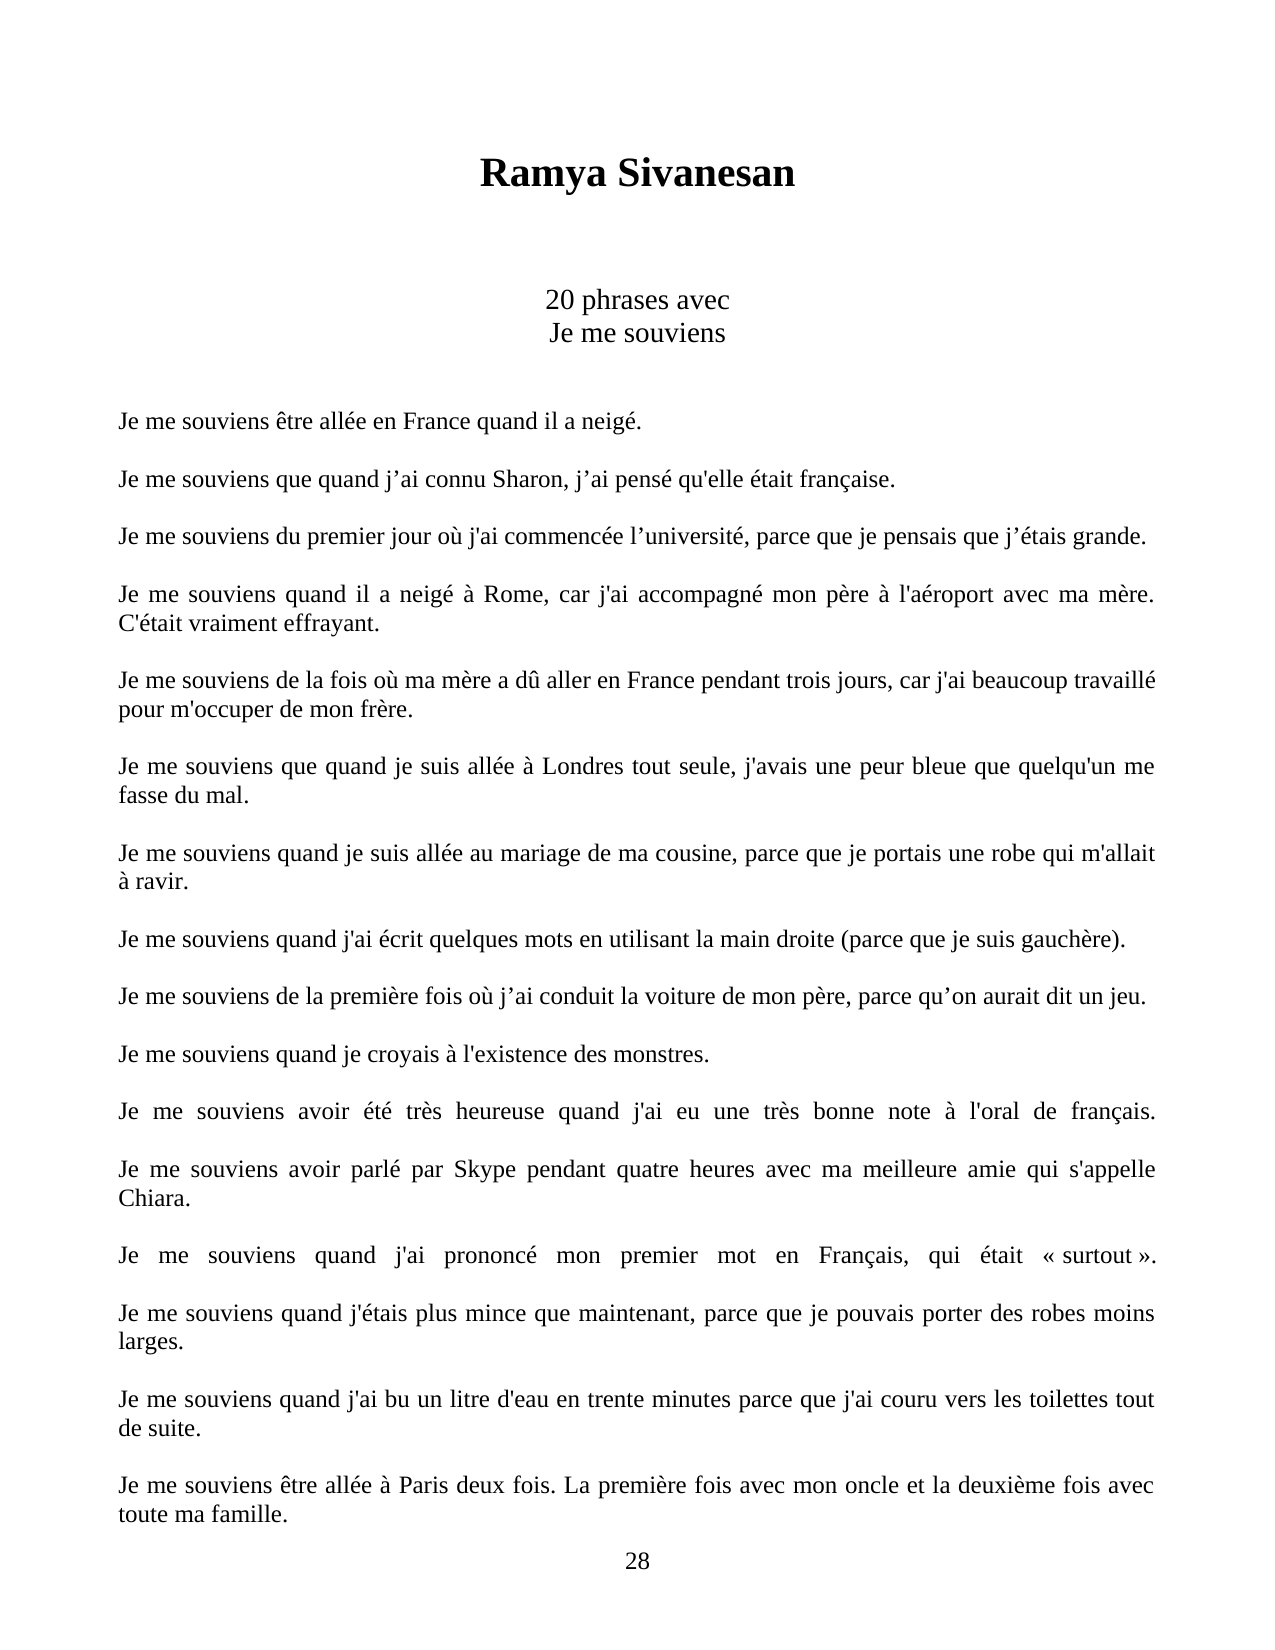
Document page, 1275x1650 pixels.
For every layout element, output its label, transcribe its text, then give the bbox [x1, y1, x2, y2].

text Je me souviens quand j'ai bu un litre d'eau en trente minutes parce que j'ai couru vers les toilettes tout de suite. [118, 1355, 1157, 1441]
text Je me souviens quand j'ai prononcé mon premier mot en Français, qui était « surtout ». Je me souviens quand j'étais plus mince que maintenant, parce que je pouvais porter des robes moins larges. [118, 1211, 1157, 1355]
text Je me souviens avoir été très heureuse quand j'ai eu une très bonne note à l'oral de français. Je me souviens avoir parlé par Skype pendant quatre heures avec ma meilleure amie qui s'appelle Chiara. [118, 1068, 1157, 1211]
text Je me souviens de la première fois où j’ai conduit la voiture de mon père, parce qu’on aurait dit un jeu. [118, 953, 1157, 1010]
text Je me souviens [118, 315, 1157, 349]
text Je me souviens quand il a neigé à Rome, car j'ai accompagné mon père à l'aéroport avec ma mère. C'était vraiment effrayant. [118, 550, 1157, 636]
text Je me souviens être allée en France quand il a neigé. [118, 378, 1157, 435]
text Je me souviens être allée à Paris deux fois. La première fois avec mon oncle et la deuxième fois avec toute ma famille. [118, 1441, 1157, 1528]
text Je me souviens que quand j’ai connu Sharon, j’ai pensé qu'elle était française. [118, 435, 1157, 493]
text Ramya Sivanesan [118, 148, 1157, 196]
text Je me souviens quand j'ai écrit quelques mots en utilisant la main droite (parce que je suis gauchère). [118, 895, 1157, 953]
text Je me souviens de la fois où ma mère a dû aller en France pendant trois jours, car j'ai beaucoup travaillé pour m'occuper de mon frère. [118, 636, 1157, 723]
text Je me souviens du premier jour où j'ai commencée l’université, parce que je pensais que j’étais grande. [118, 493, 1157, 550]
text Je me souviens quand je suis allée au mariage de ma cousine, parce que je portais une robe qui m'allait à ravir. [118, 809, 1157, 895]
text Je me souviens quand je croyais à l'existence des monstres. [118, 1010, 1157, 1068]
text Je me souviens que quand je suis allée à Londres tout seule, j'avais une peur bleue que quelqu'un me fasse du mal. [118, 723, 1157, 809]
text 20 phrases avec [118, 282, 1157, 315]
